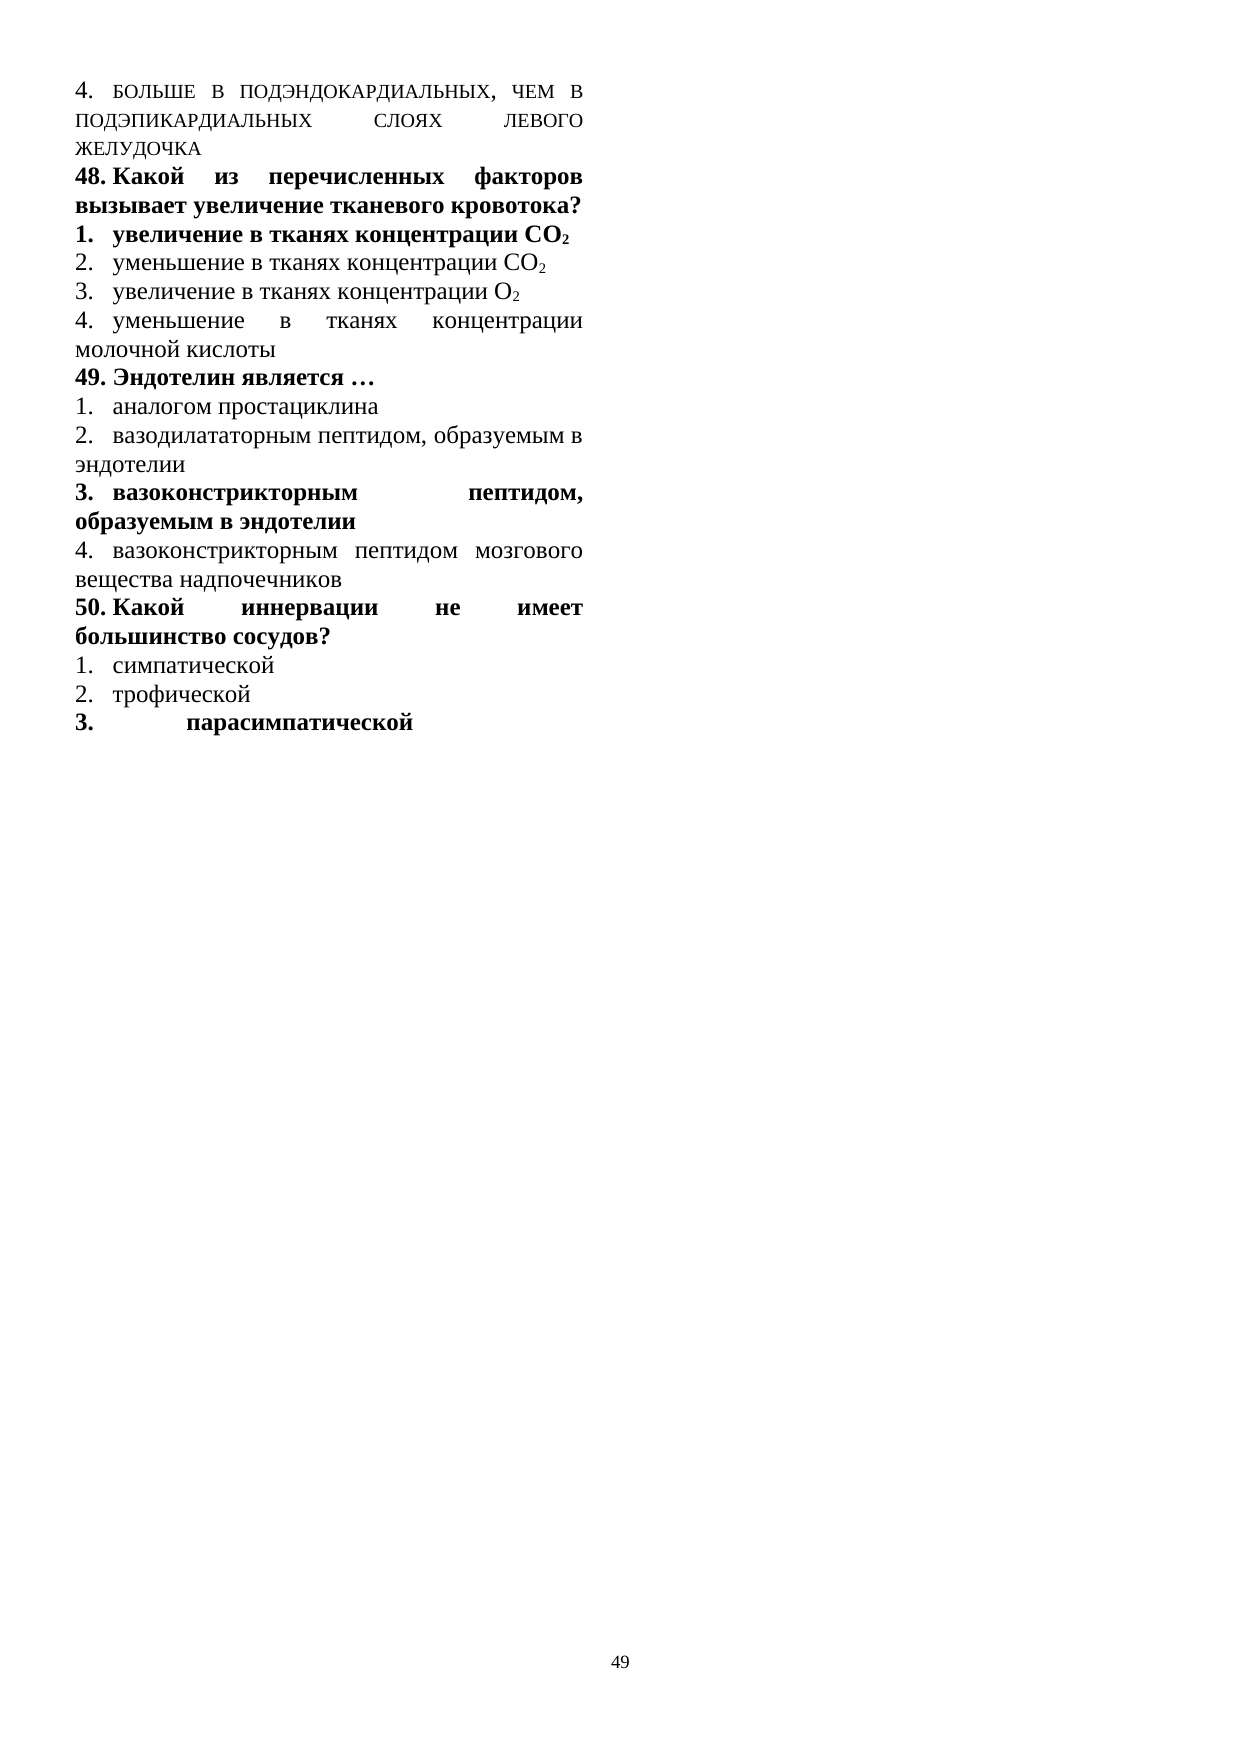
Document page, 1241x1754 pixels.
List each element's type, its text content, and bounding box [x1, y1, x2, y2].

list увеличение в тканях концентрации СО2 [75, 219, 583, 247]
list вазодилататорным пептидом, образуемым в эндотелии [75, 420, 583, 477]
list увеличение в тканях концентрации О2 [75, 276, 583, 305]
list симпатической [75, 650, 583, 679]
list вазоконстрикторным пептидом мозгового вещества надпочечников [75, 535, 583, 592]
list уменьшение в тканях концентрации СО2 [75, 247, 583, 276]
list Какой из перечисленных факторов вызывает увеличение тканевого кровотока? [75, 161, 583, 219]
list больше в подэндокардиальных, чем в подэпикардиальных слоях левого желудочка [75, 75, 583, 161]
list Какой иннервации не имеет большинство сосудов? [75, 592, 583, 650]
list трофической [75, 679, 583, 707]
list вазоконстрикторным пептидом, образуемым в эндотелии [75, 477, 583, 535]
list Эндотелин является … [75, 362, 583, 391]
list парасимпатической [75, 707, 583, 736]
list аналогом простациклина [75, 391, 583, 420]
list уменьшение в тканях концентрации молочной кислоты [75, 305, 583, 362]
